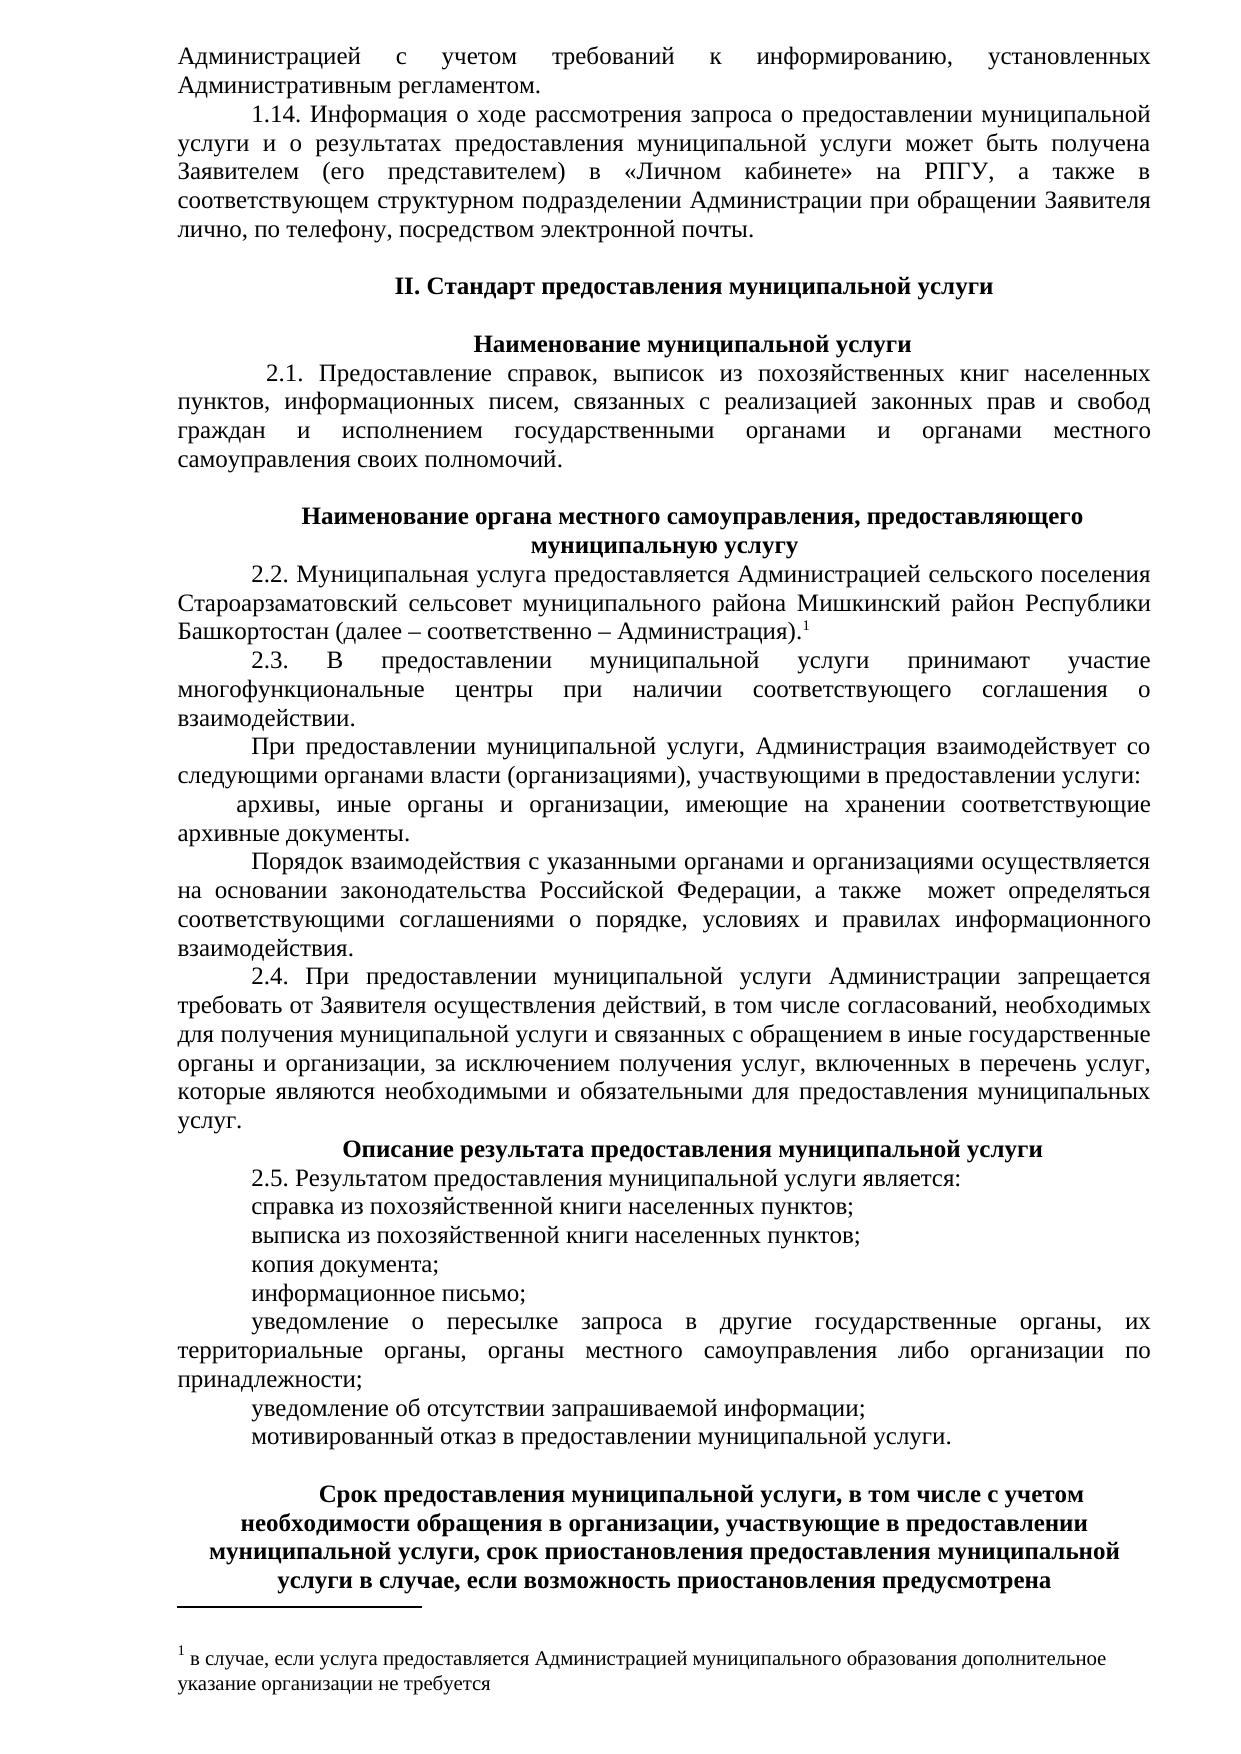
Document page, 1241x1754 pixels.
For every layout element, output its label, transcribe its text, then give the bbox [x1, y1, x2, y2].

text информационное письмо; [177, 1278, 1152, 1306]
text 2.1. Предоставление справок, выписок из похозяйственных книг населенных пунктов, информационных писем, связанных с реализацией законных прав и свобод граждан и исполнением государственными органами и органами местного самоуправления своих полномочий. [177, 358, 1152, 473]
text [177, 1479, 1152, 1594]
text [177, 41, 1152, 99]
text Наименование муниципальной услуги [177, 329, 1152, 358]
text Описание результата предоставления муниципальной услуги [177, 1134, 1152, 1163]
text II. Стандарт предоставления муниципальной услуги [177, 271, 1152, 300]
text справка из похозяйственной книги населенных пунктов; [177, 1191, 1152, 1220]
text архивы, иные органы и организации, имеющие на хранении соответствующие архивные документы. [177, 789, 1152, 846]
text копия документа; [177, 1249, 1152, 1278]
text мотивированный отказ в предоставлении муниципальной услуги. [177, 1421, 1152, 1450]
text 2.3. В предоставлении муниципальной услуги принимают участие многофункциональные центры при наличии соответствующего соглашения о взаимодействии. [177, 645, 1152, 731]
text При предоставлении муниципальной услуги, Администрация взаимодействует со следующими органами власти (организациями), участвующими в предоставлении услуги: [177, 731, 1152, 789]
text уведомление о пересылке запроса в другие государственные органы, их территориальные органы, органы местного самоуправления либо организации по принадлежности; [177, 1306, 1152, 1393]
text 1.14. Информация о ходе рассмотрения запроса о предоставлении муниципальной услуги и о результатах предоставления муниципальной услуги может быть получена Заявителем (его представителем) в «Личном кабинете» на РПГУ, а также в соответствующем структурном подразделении Администрации при обращении Заявителя лично, по телефону, посредством электронной почты. [177, 99, 1152, 243]
text 2.5. Результатом предоставления муниципальной услуги является: [177, 1163, 1152, 1191]
text уведомление об отсутствии запрашиваемой информации; [177, 1393, 1152, 1421]
text Порядок взаимодействия с указанными органами и организациями осуществляется на основании законодательства Российской Федерации, а также может определяться соответствующими соглашениями о порядке, условиях и правилах информационного взаимодействия. [177, 846, 1152, 961]
text 2.4. При предоставлении муниципальной услуги Администрации запрещается требовать от Заявителя осуществления действий, в том числе согласований, необходимых для получения муниципальной услуги и связанных с обращением в иные государственные органы и организации, за исключением получения услуг, включенных в перечень услуг, которые являются необходимыми и обязательными для предоставления муниципальных услуг. [177, 961, 1152, 1134]
text Наименование органа местного самоуправления, предоставляющего муниципальную услугу [177, 501, 1152, 559]
text 2.2. Муниципальная услуга предоставляется Администрацией сельского поселения Староарзаматовский сельсовет муниципального района Мишкинский район Республики Башкортостан (далее – соответственно – Администрация). [177, 559, 1152, 645]
text выписка из похозяйственной книги населенных пунктов; [177, 1220, 1152, 1249]
